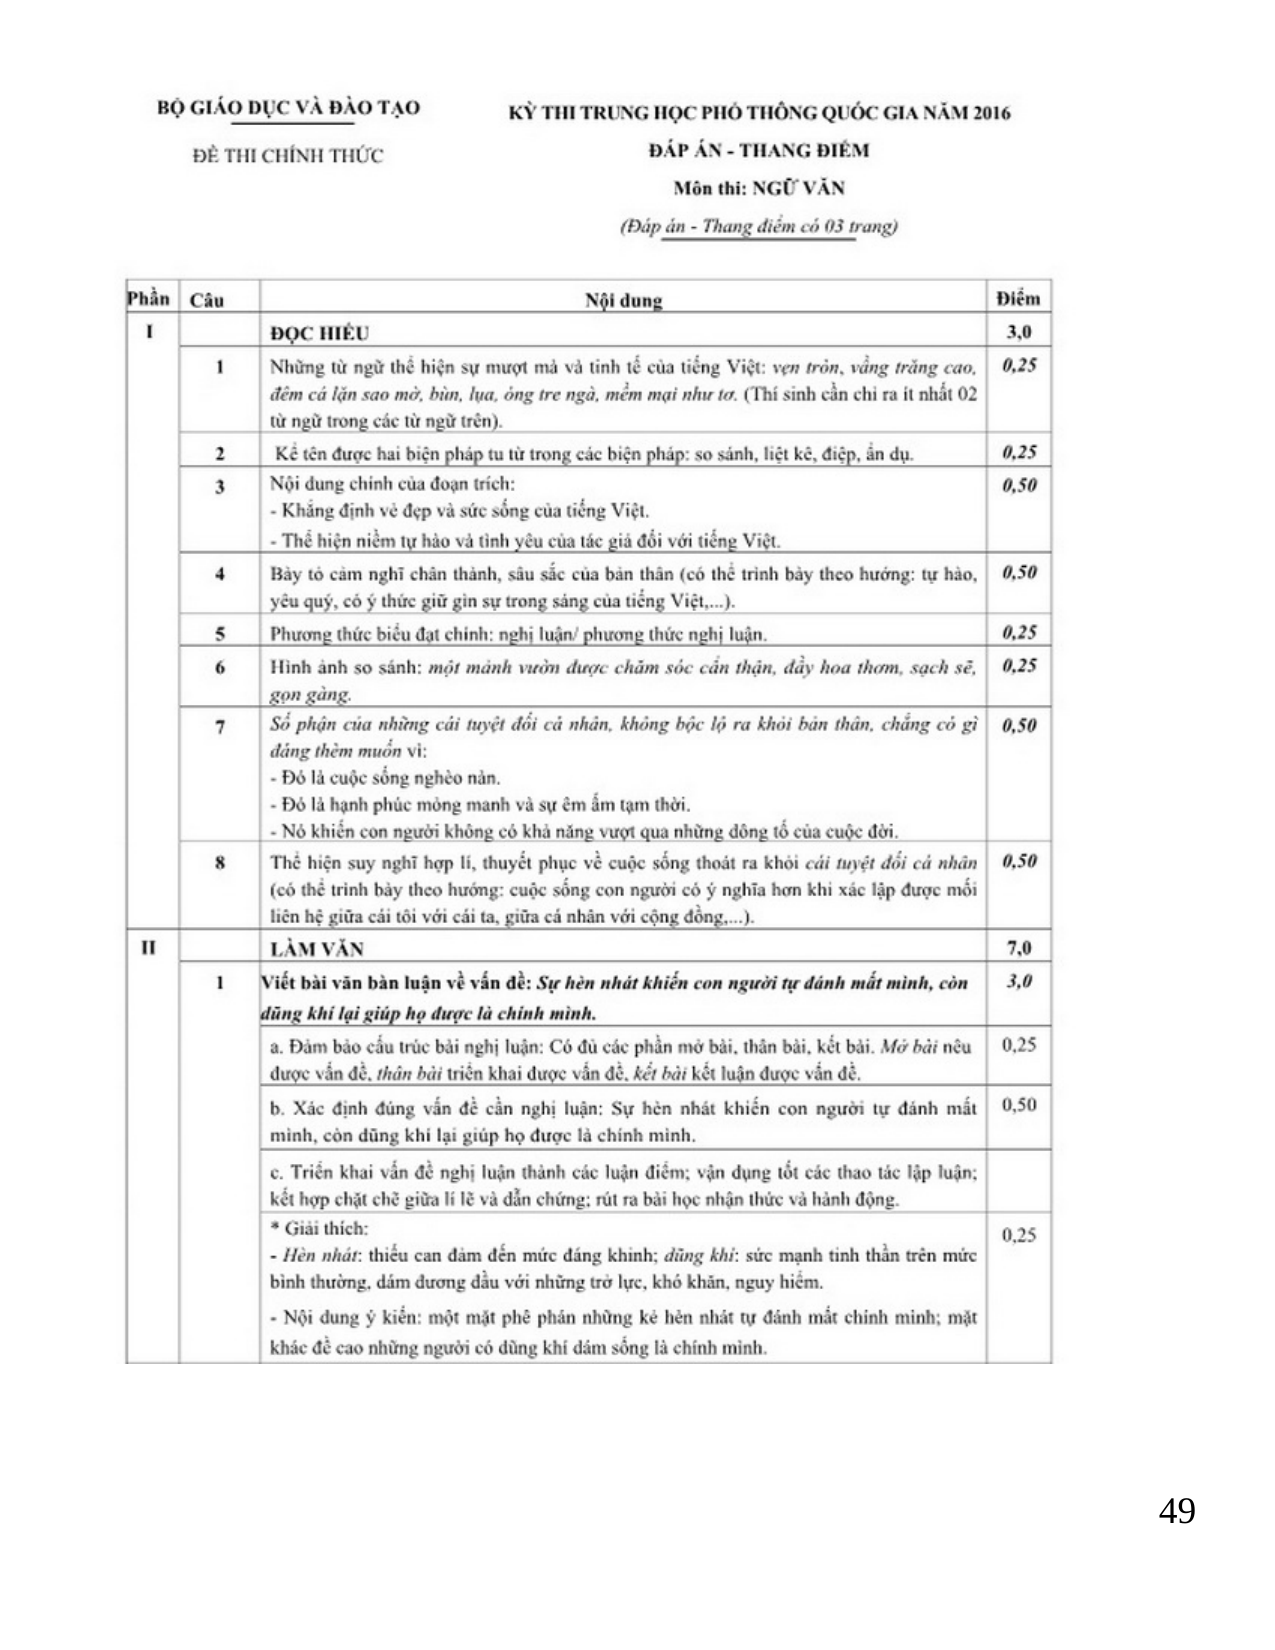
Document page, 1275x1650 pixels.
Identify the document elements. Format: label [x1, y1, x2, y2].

picture [103, 80, 1079, 1364]
